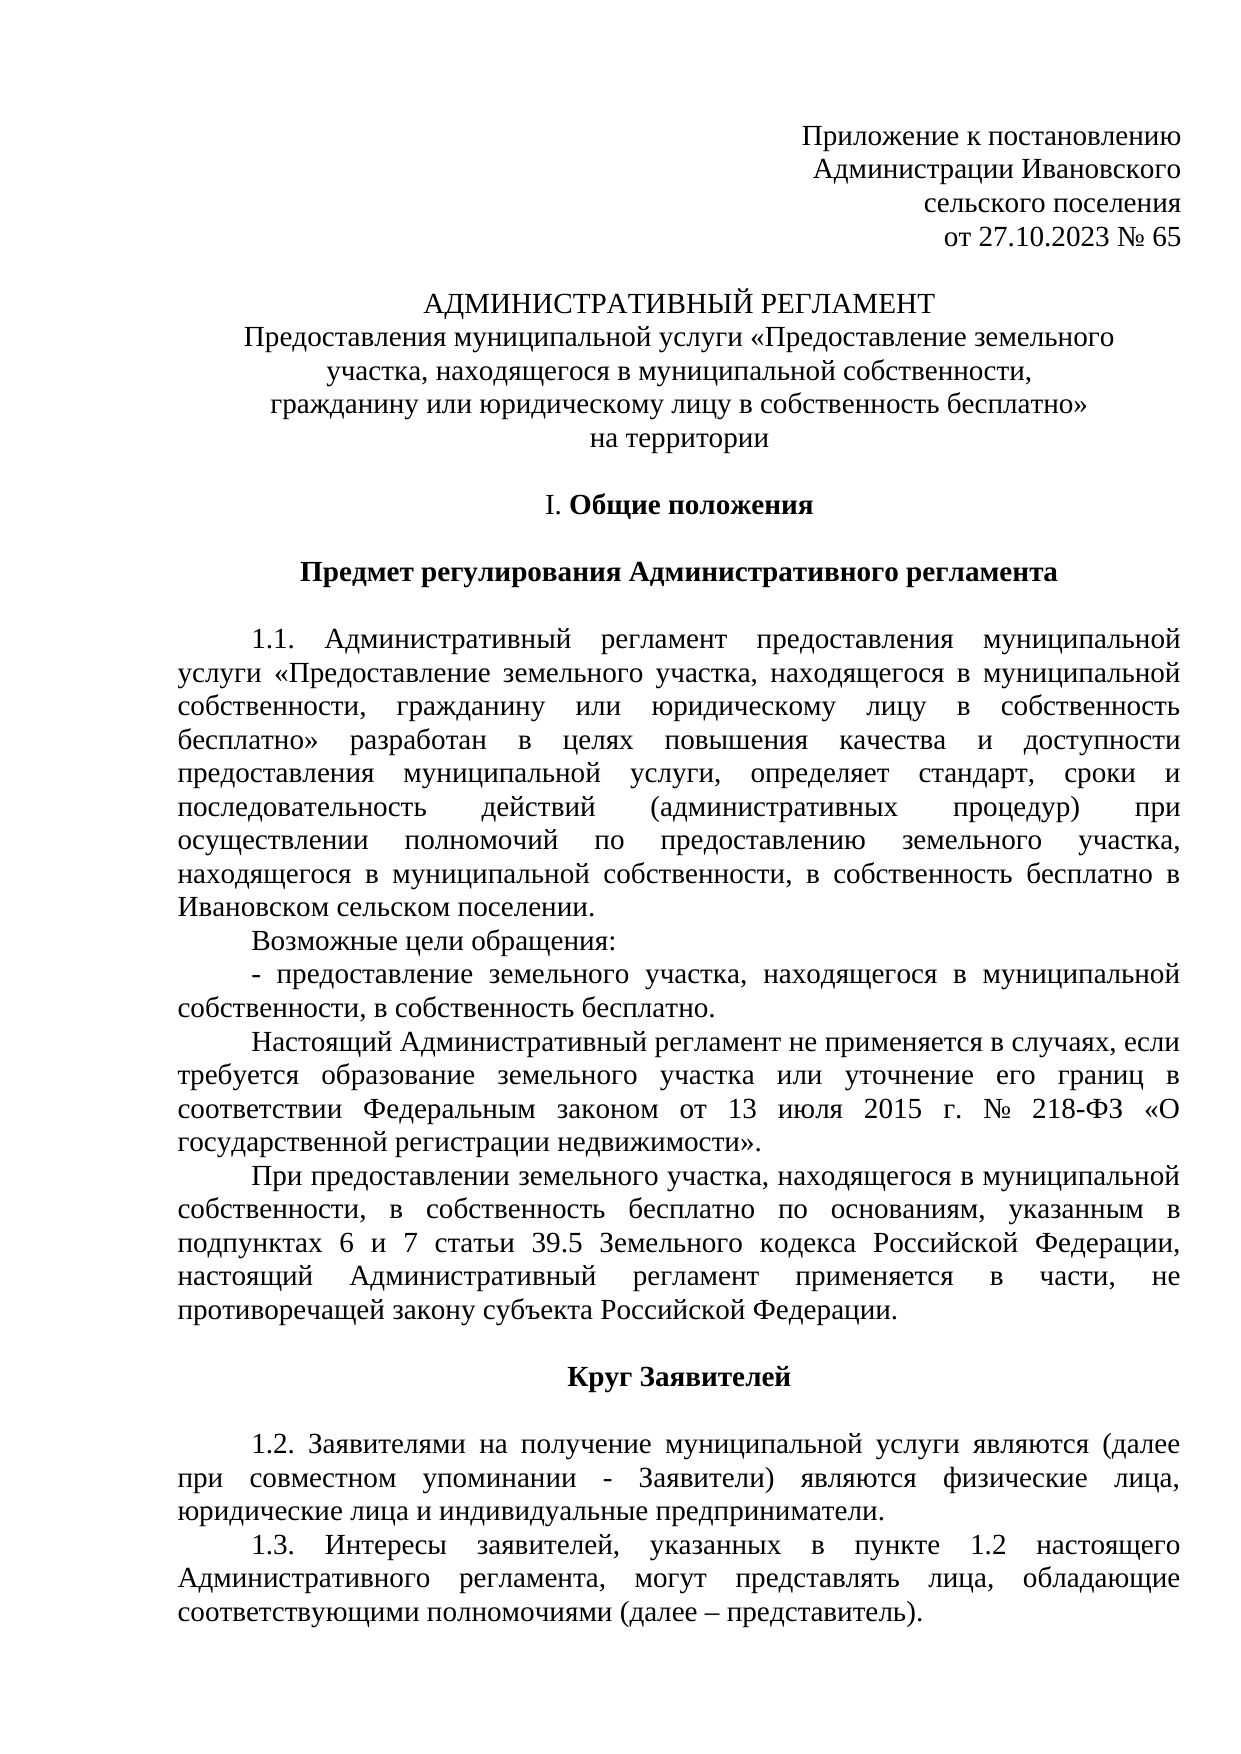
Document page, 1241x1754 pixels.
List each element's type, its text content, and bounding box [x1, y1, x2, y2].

text Возможные цели обращения: [177, 923, 1181, 957]
text Предоставления муниципальной услуги «Предоставление земельного участка, находящегося в муниципальной собственности, гражданину или юридическому лицу в собственность бесплатно» на территории [177, 319, 1181, 453]
text Круг Заявителей [177, 1359, 1181, 1393]
text I. Общие положения [177, 487, 1181, 521]
text 1.3. Интересы заявителей, указанных в пункте 1.2 настоящего Административного регламента, могут представлять лица, обладающие соответствующими полномочиями (далее – представитель). [177, 1527, 1181, 1627]
text 1.2. Заявителями на получение муниципальной услуги являются (далее при совместном упоминании - Заявители) являются физические лица, юридические лица и индивидуальные предприниматели. [177, 1426, 1181, 1527]
text сельского поселения [177, 185, 1181, 219]
text Настоящий Административный регламент не применяется в случаях, если требуется образование земельного участка или уточнение его границ в соответствии Федеральным законом от 13 июля 2015 г. № 218-ФЗ «О государственной регистрации недвижимости». [177, 1024, 1181, 1158]
text При предоставлении земельного участка, находящегося в муниципальной собственности, в собственность бесплатно по основаниям, указанным в подпунктах 6 и 7 статьи 39.5 Земельного кодекса Российской Федерации, настоящий Административный регламент применяется в части, не противоречащей закону субъекта Российской Федерации. [177, 1158, 1181, 1326]
text Приложение к постановлению [177, 118, 1181, 152]
text Администрации Ивановского [177, 152, 1181, 185]
text АДМИНИСТРАТИВНЫЙ РЕГЛАМЕНТ [177, 286, 1181, 319]
text 1.1. Административный регламент предоставления муниципальной услуги «Предоставление земельного участка, находящегося в муниципальной собственности, гражданину или юридическому лицу в собственность бесплатно» разработан в целях повышения качества и доступности предоставления муниципальной услуги, определяет стандарт, сроки и последовательность действий (административных процедур) при осуществлении полномочий по предоставлению земельного участка, находящегося в муниципальной собственности, в собственность бесплатно в Ивановском сельском поселении. [177, 621, 1181, 923]
text - предоставление земельного участка, находящегося в муниципальной собственности, в собственность бесплатно. [177, 957, 1181, 1024]
text Предмет регулирования Административного регламента [177, 554, 1181, 588]
text от 27.10.2023 № 65 [177, 219, 1181, 252]
